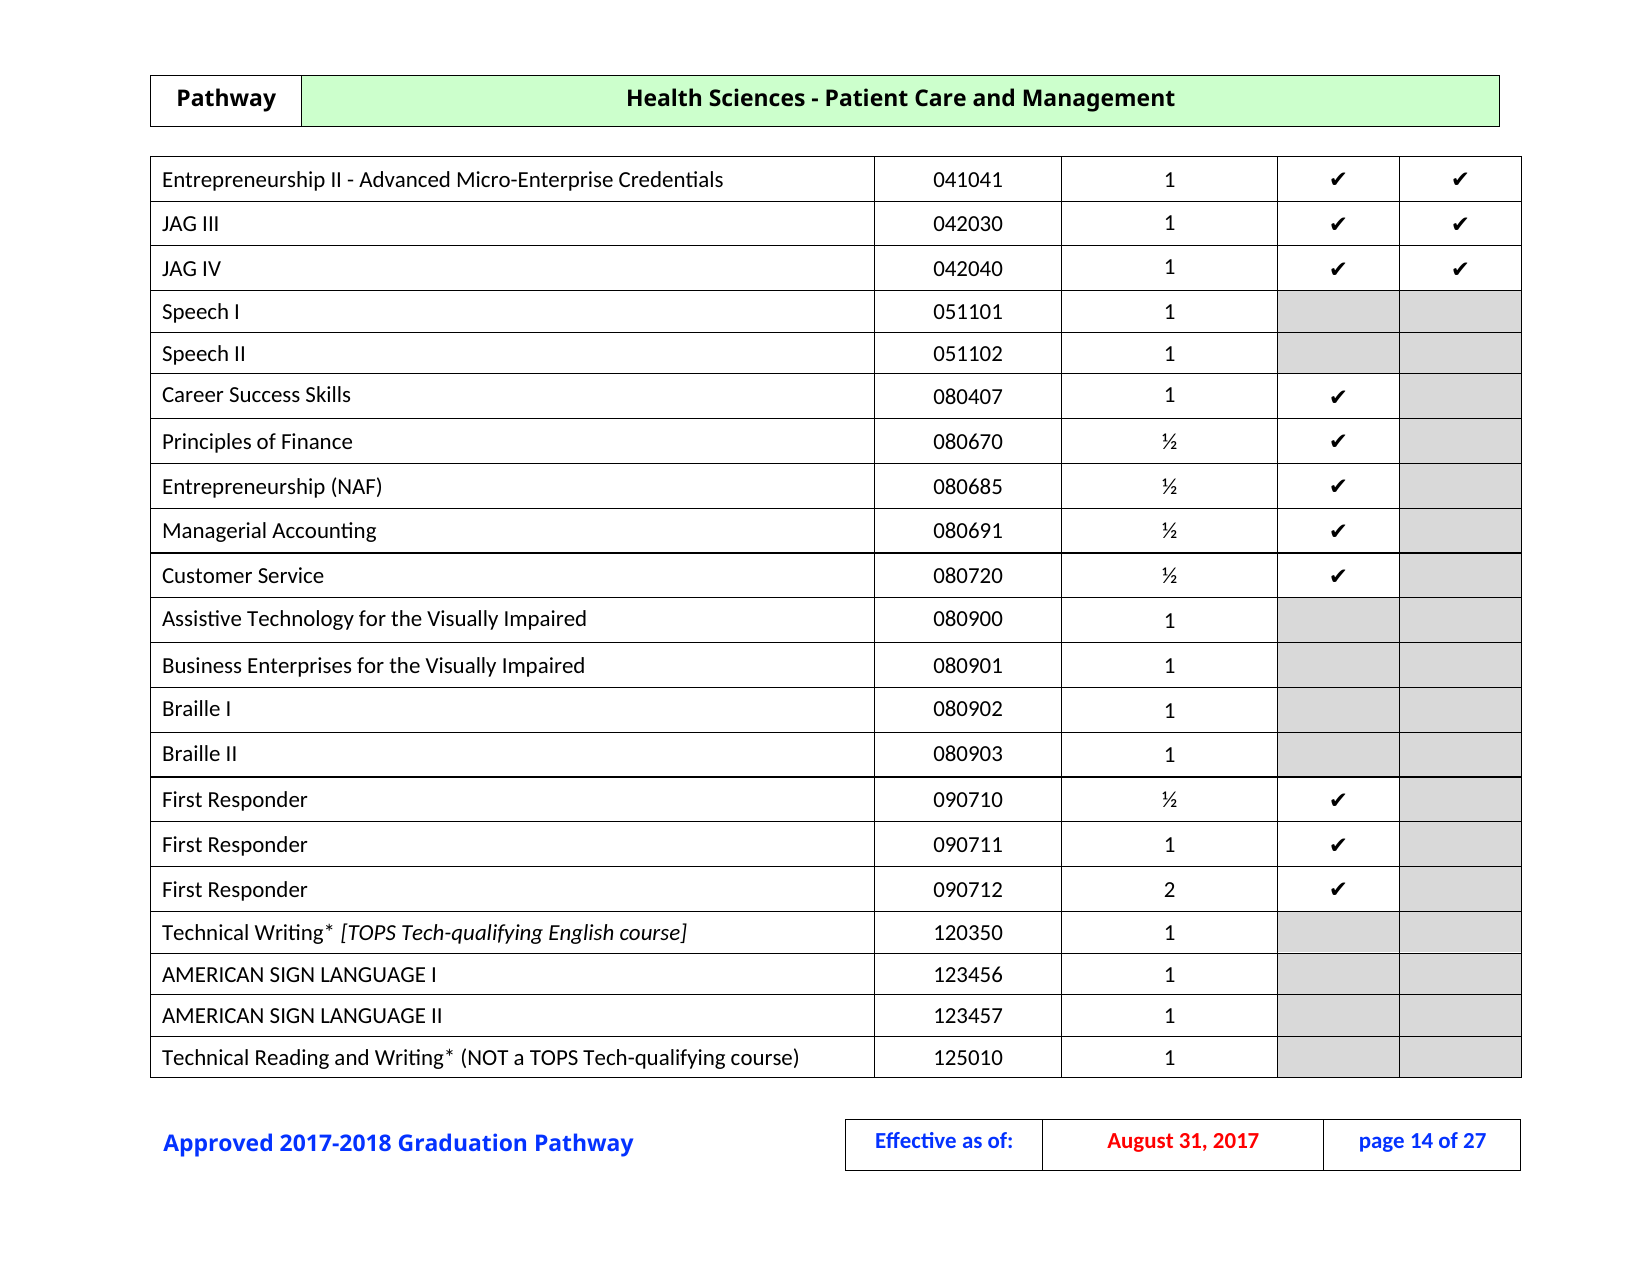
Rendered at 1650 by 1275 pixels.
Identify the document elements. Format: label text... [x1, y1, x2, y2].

table_cell 1 [1062, 374, 1277, 418]
table_cell First Responder [151, 778, 874, 821]
table_cell [1278, 1037, 1399, 1077]
table_cell [1400, 954, 1521, 994]
table_cell 1 [1062, 157, 1277, 201]
table_cell [1278, 688, 1399, 732]
table_cell ✔ [1278, 509, 1399, 552]
table_cell [1400, 778, 1521, 821]
table_cell 080685 [875, 464, 1061, 508]
table_cell [1400, 643, 1521, 687]
table_cell [1278, 643, 1399, 687]
table_cell [1278, 333, 1399, 373]
table_cell ✔ [1278, 246, 1399, 290]
table_cell 1 [1062, 688, 1277, 732]
table_cell Assistive Technology for the Visually Impaired [151, 598, 874, 642]
table_cell 090711 [875, 822, 1061, 866]
table_cell First Responder [151, 822, 874, 866]
table_cell Braille I [151, 688, 874, 732]
table_cell 080900 [875, 598, 1061, 642]
table_cell 090710 [875, 778, 1061, 821]
table_cell Technical Reading and Writing* (NOT a TOPS Tech-qualifying course) [151, 1037, 874, 1077]
table_cell First Responder [151, 867, 874, 911]
table_cell ✔ [1278, 157, 1399, 201]
table_cell 080670 [875, 419, 1061, 463]
table_cell Customer Service [151, 554, 874, 597]
table_cell [1400, 554, 1521, 597]
table_cell ✔ [1278, 778, 1399, 821]
table_cell JAG IV [151, 246, 874, 290]
table_cell 123456 [875, 954, 1061, 994]
table_cell JAG III [151, 202, 874, 245]
table_cell ✔ [1278, 554, 1399, 597]
table_cell ½ [1062, 554, 1277, 597]
table_cell [1400, 291, 1521, 332]
table_cell 041041 [875, 157, 1061, 201]
table_cell [1278, 598, 1399, 642]
table_cell [1400, 688, 1521, 732]
table_cell [1278, 995, 1399, 1036]
table_cell [1400, 509, 1521, 552]
table_cell 080903 [875, 733, 1061, 776]
table_cell ½ [1062, 509, 1277, 552]
table_cell 042040 [875, 246, 1061, 290]
table_cell 1 [1062, 912, 1277, 952]
table_cell AMERICAN SIGN LANGUAGE II [151, 995, 874, 1036]
table_cell [1278, 291, 1399, 332]
table_cell AMERICAN SIGN LANGUAGE I [151, 954, 874, 994]
table_cell 1 [1062, 333, 1277, 373]
table_cell 1 [1062, 643, 1277, 687]
table_cell 125010 [875, 1037, 1061, 1077]
table_cell 1 [1062, 598, 1277, 642]
table_cell 1 [1062, 246, 1277, 290]
table_cell 051102 [875, 333, 1061, 373]
table_cell [1400, 867, 1521, 911]
table_cell 120350 [875, 912, 1061, 952]
table_cell 1 [1062, 995, 1277, 1036]
table_cell ✔ [1400, 157, 1521, 201]
table_cell 1 [1062, 822, 1277, 866]
table_cell Technical Writing* [TOPS Tech-qualifying English course] [151, 912, 874, 952]
table_cell 080902 [875, 688, 1061, 732]
table_cell Managerial Accounting [151, 509, 874, 552]
table_cell ✔ [1278, 419, 1399, 463]
table_cell ✔ [1278, 202, 1399, 245]
table_cell Business Enterprises for the Visually Impaired [151, 643, 874, 687]
table_cell 123457 [875, 995, 1061, 1036]
table_cell ½ [1062, 419, 1277, 463]
table_cell ✔ [1400, 246, 1521, 290]
table_cell Entrepreneurship II - Advanced Micro-Enterprise Credentials [151, 157, 874, 201]
table_cell 1 [1062, 733, 1277, 776]
table_cell ✔ [1278, 822, 1399, 866]
table_cell 080720 [875, 554, 1061, 597]
table_cell [1400, 912, 1521, 952]
table_cell [1400, 995, 1521, 1036]
table_cell 1 [1062, 954, 1277, 994]
table_cell ✔ [1278, 374, 1399, 418]
table_cell [1400, 333, 1521, 373]
table_cell 1 [1062, 202, 1277, 245]
table_cell [1278, 733, 1399, 776]
table_cell ½ [1062, 464, 1277, 508]
table_cell 1 [1062, 291, 1277, 332]
table_cell Principles of Finance [151, 419, 874, 463]
table_cell 080901 [875, 643, 1061, 687]
table_cell ½ [1062, 778, 1277, 821]
table_cell ✔ [1278, 464, 1399, 508]
table_cell 042030 [875, 202, 1061, 245]
table_cell [1400, 419, 1521, 463]
table_cell ✔ [1278, 867, 1399, 911]
table_cell Braille II [151, 733, 874, 776]
table_cell [1400, 1037, 1521, 1077]
table_cell [1400, 598, 1521, 642]
table_cell Speech II [151, 333, 874, 373]
table_cell 051101 [875, 291, 1061, 332]
table_cell [1400, 464, 1521, 508]
table_cell Speech I [151, 291, 874, 332]
table_cell [1278, 912, 1399, 952]
table_cell [1400, 733, 1521, 776]
table_cell Career Success Skills [151, 374, 874, 418]
table_cell [1400, 374, 1521, 418]
table_cell 2 [1062, 867, 1277, 911]
table_cell 080407 [875, 374, 1061, 418]
table_cell [1400, 822, 1521, 866]
table_cell 090712 [875, 867, 1061, 911]
table_cell Entrepreneurship (NAF) [151, 464, 874, 508]
table_cell [1278, 954, 1399, 994]
table_cell 1 [1062, 1037, 1277, 1077]
table_cell ✔ [1400, 202, 1521, 245]
table_cell 080691 [875, 509, 1061, 552]
